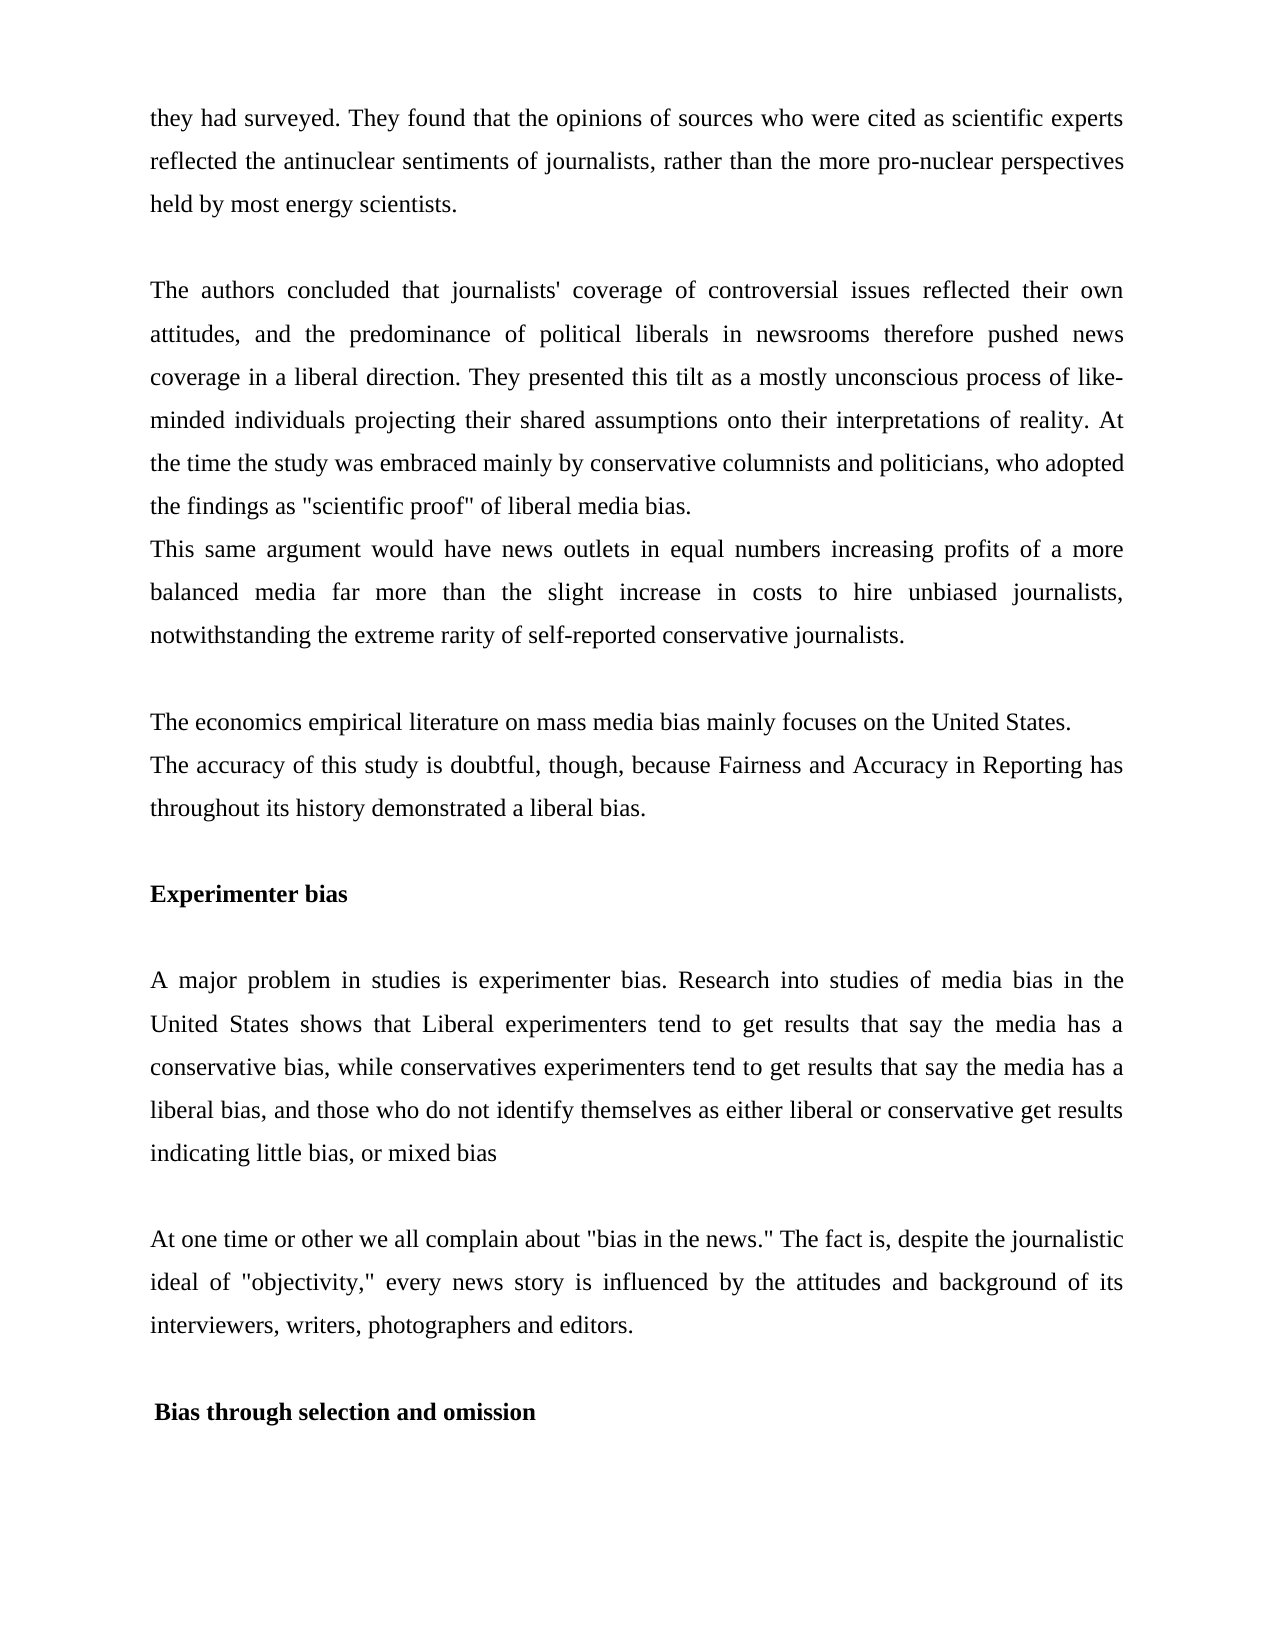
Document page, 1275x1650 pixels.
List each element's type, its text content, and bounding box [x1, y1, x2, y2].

text A major problem in studies is experimenter bias. Research into studies of media bias in the United States shows that Liberal experimenters tend to get results that say the media has a conservative bias, while conservatives experimenters tend to get results that say the media has a liberal bias, and those who do not identify themselves as either liberal or conservative get results indicating little bias, or mixed bias [150, 966, 1125, 1167]
text At one time or other we all complain about "bias in the news." The fact is, despite the journalistic ideal of "objectivity," every news story is influenced by the attitudes and background of its interviewers, writers, photographers and editors. [150, 1224, 1125, 1339]
text The economics empirical literature on mass media bias mainly focuses on the United States. [150, 707, 1125, 736]
text This same argument would have news outlets in equal numbers increasing profits of a more balanced media far more than the slight increase in costs to hire unbiased journalists, notwithstanding the extreme rarity of self-reported conservative journalists. [150, 534, 1125, 649]
text The authors concluded that journalists' coverage of controversial issues reflected their own attitudes, and the predominance of political liberals in newsrooms therefore pushed news coverage in a liberal direction. They presented this tilt as a mostly unconscious process of like-minded individuals projecting their shared assumptions onto their interpretations of reality. At the time the study was embraced mainly by conservative columnists and politicians, who adopted the findings as "scientific proof" of liberal media bias. [150, 276, 1125, 520]
text The accuracy of this study is doubtful, though, because Fairness and Accuracy in Reporting has throughout its history demonstrated a liberal bias. [150, 750, 1125, 822]
text Bias through selection and omission [154, 1397, 1125, 1426]
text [150, 103, 1125, 218]
text Experimenter bias [150, 879, 1125, 908]
